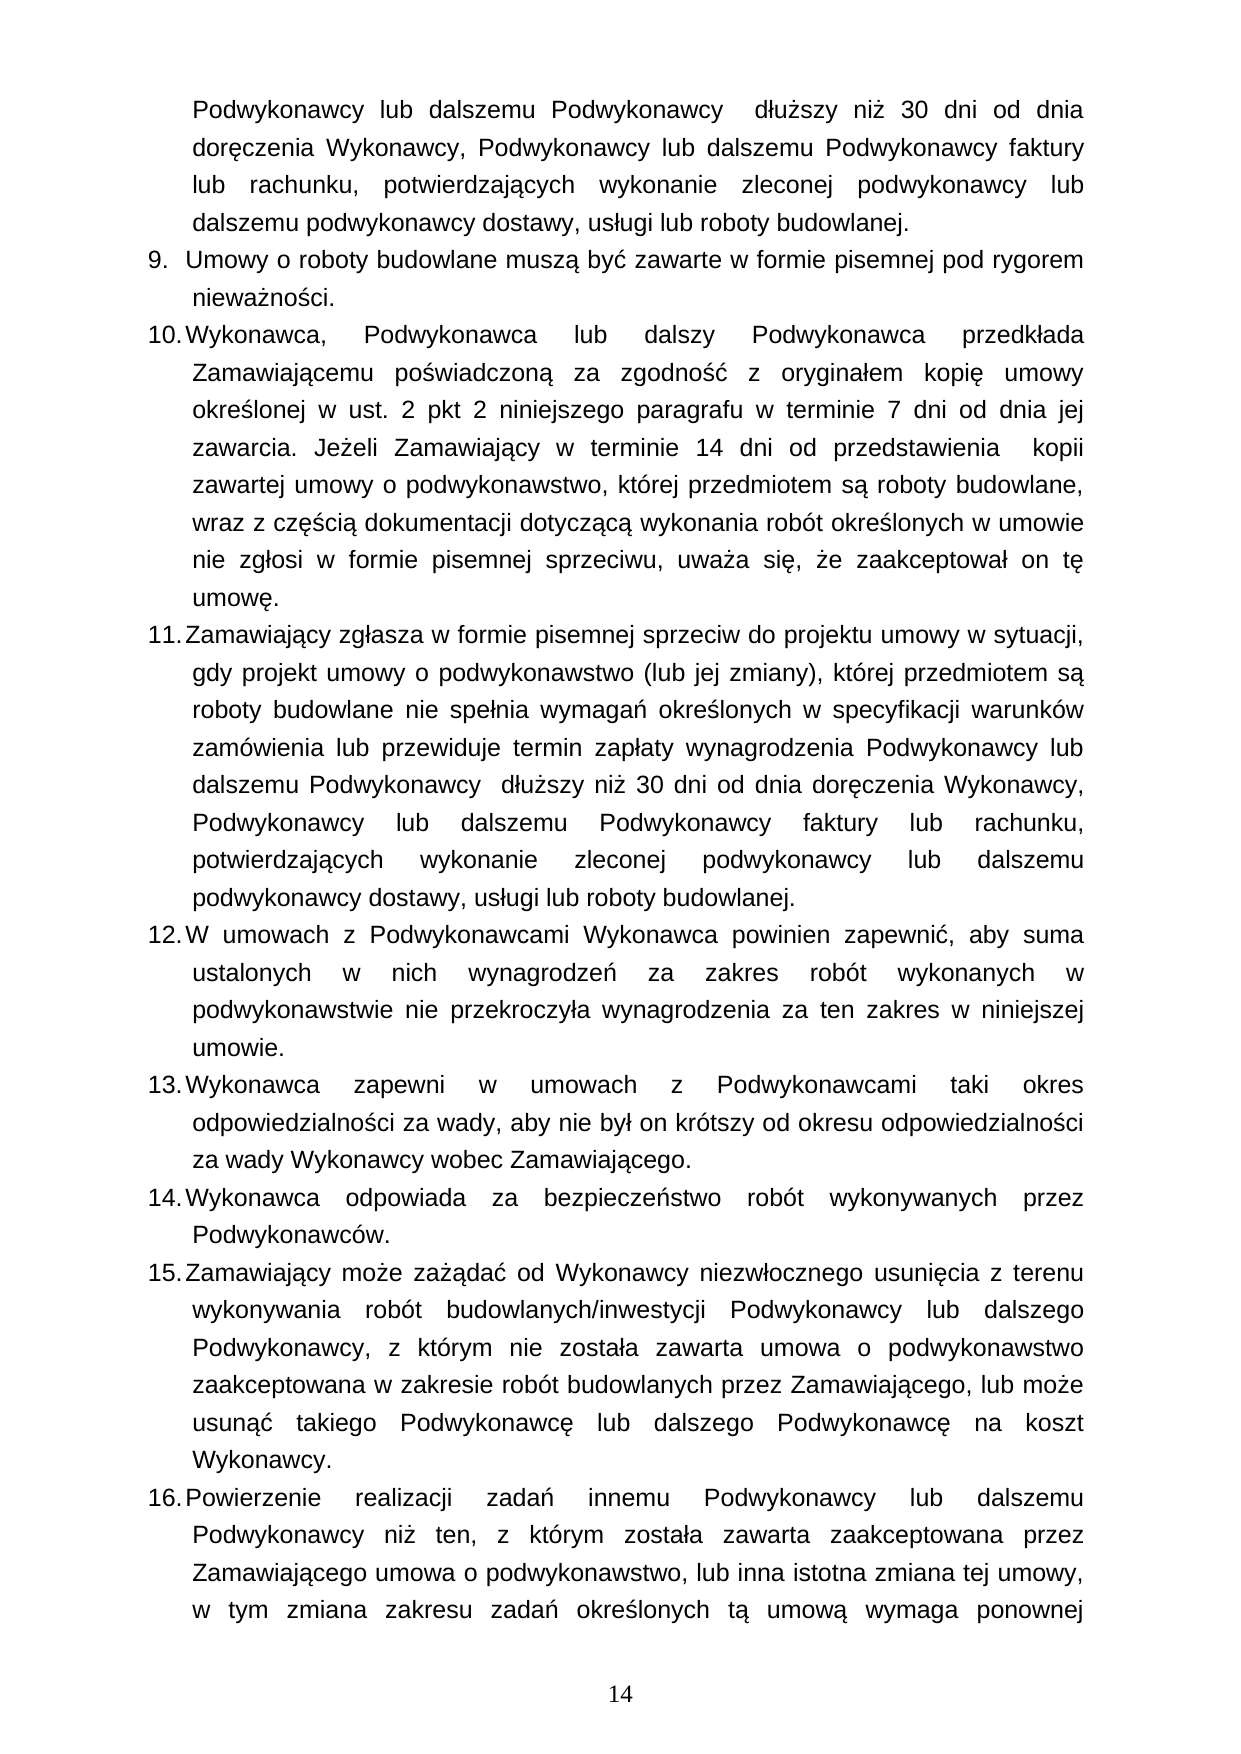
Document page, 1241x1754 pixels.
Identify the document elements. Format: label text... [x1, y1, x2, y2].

list Wykonawca, Podwykonawca lub dalszy Podwykonawca przedkłada Zamawiającemu poświadczoną za zgodność z oryginałem kopię umowy określonej w ust. 2 pkt 2 niniejszego paragrafu w terminie 7 dni od dnia jej zawarcia. Jeżeli Zamawiający w terminie 14 dni od przedstawienia kopii zawartej umowy o podwykonawstwo, której przedmiotem są roboty budowlane, wraz z częścią dokumentacji dotyczącą wykonania robót określonych w umowie nie zgłosi w formie pisemnej sprzeciwu, uważa się, że zaakceptował on tę umowę. [148, 314, 1085, 614]
list Umowy o roboty budowlane muszą być zawarte w formie pisemnej pod rygorem nieważności. [148, 239, 1085, 314]
list Wykonawca zapewni w umowach z Podwykonawcami taki okres odpowiedzialności za wady, aby nie był on krótszy od okresu odpowiedzialności za wady Wykonawcy wobec Zamawiającego. [148, 1064, 1085, 1176]
list Zamawiający zgłasza w formie pisemnej sprzeciw do projektu umowy w sytuacji, gdy projekt umowy o podwykonawstwo (lub jej zmiany), której przedmiotem są roboty budowlane nie spełnia wymagań określonych w specyfikacji warunków zamówienia lub przewiduje termin zapłaty wynagrodzenia Podwykonawcy lub dalszemu Podwykonawcy dłuższy niż 30 dni od dnia doręczenia Wykonawcy, Podwykonawcy lub dalszemu Podwykonawcy faktury lub rachunku, potwierdzających wykonanie zleconej podwykonawcy lub dalszemu podwykonawcy dostawy, usługi lub roboty budowlanej. [148, 614, 1085, 914]
list Wykonawca odpowiada za bezpieczeństwo robót wykonywanych przez Podwykonawców. [148, 1176, 1085, 1251]
list Zamawiający może zażądać od Wykonawcy niezwłocznego usunięcia z terenu wykonywania robót budowlanych/inwestycji Podwykonawcy lub dalszego Podwykonawcy, z którym nie została zawarta umowa o podwykonawstwo zaakceptowana w zakresie robót budowlanych przez Zamawiającego, lub może usunąć takiego Podwykonawcę lub dalszego Podwykonawcę na koszt Wykonawcy. [148, 1251, 1085, 1476]
list W umowach z Podwykonawcami Wykonawca powinien zapewnić, aby suma ustalonych w nich wynagrodzeń za zakres robót wykonanych w podwykonawstwie nie przekroczyła wynagrodzenia za ten zakres w niniejszej umowie. [148, 914, 1085, 1064]
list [148, 89, 1085, 239]
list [148, 1476, 1085, 1626]
